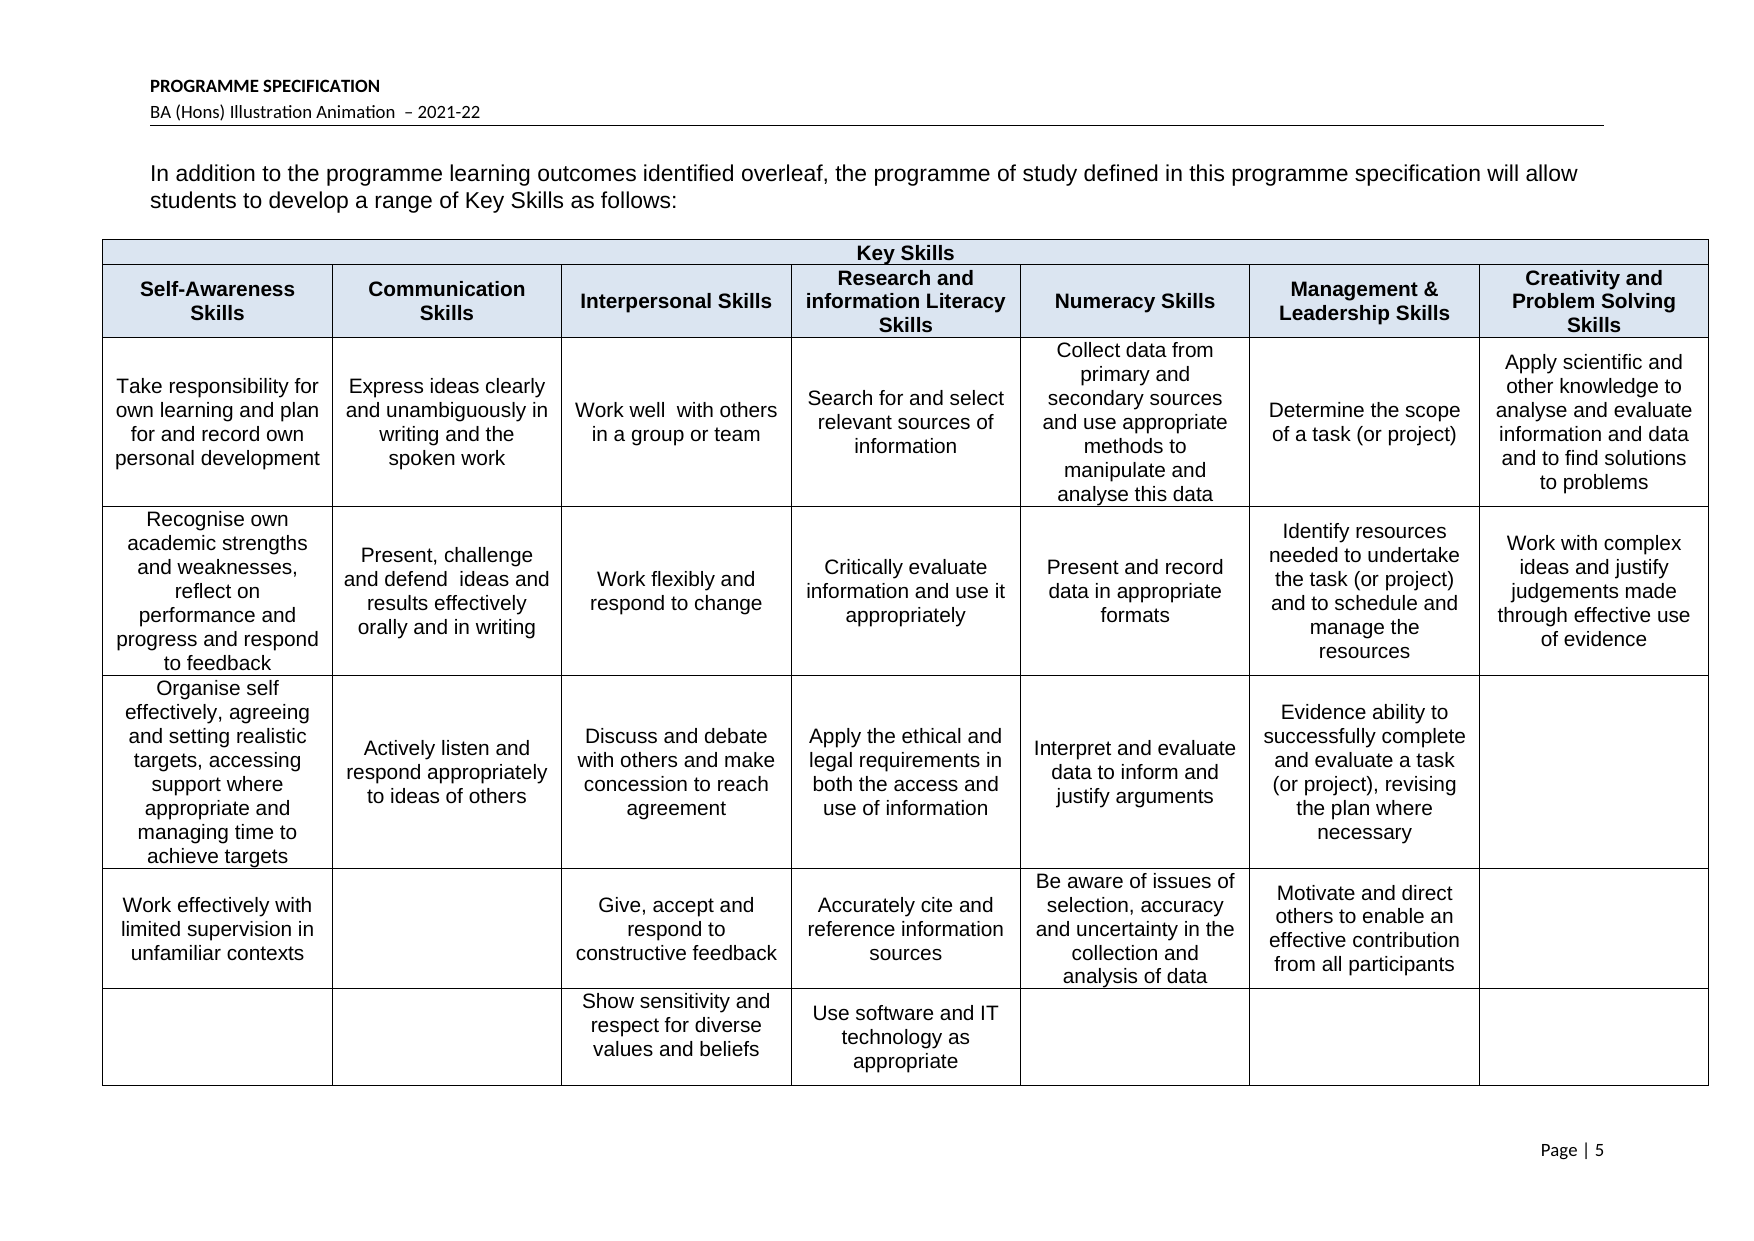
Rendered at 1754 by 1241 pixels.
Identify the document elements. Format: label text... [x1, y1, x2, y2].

table_cell [1480, 869, 1708, 988]
table_cell Communication Skills [333, 265, 561, 337]
table_cell Work with complex ideas and justify judgements made through effective use of evidence [1480, 507, 1708, 675]
table_cell Present and record data in appropriate formats [1021, 507, 1249, 675]
table_cell Actively listen and respond appropriately to ideas of others [333, 676, 561, 867]
table_cell Search for and select relevant sources of information [792, 338, 1020, 506]
table_cell Recognise own academic strengths and weaknesses, reflect on performance and progress and respond to feedback [103, 507, 332, 675]
table_cell Work well with others in a group or team [562, 338, 791, 506]
text students to develop a range of Key Skills as follows: [150, 187, 1604, 213]
table_cell Work effectively with limited supervision in unfamiliar contexts [103, 869, 332, 988]
table_cell Motivate and direct others to enable an effective contribution from all participants [1250, 869, 1479, 988]
table_cell Be aware of issues of selection, accuracy and uncertainty in the collection and analysis of data [1021, 869, 1249, 988]
table_cell Express ideas clearly and unambiguously in writing and the spoken work [333, 338, 561, 506]
table_cell Identify resources needed to undertake the task (or project) and to schedule and manage the resources [1250, 507, 1479, 675]
table_cell [333, 989, 561, 1085]
table_cell Take responsibility for own learning and plan for and record own personal development [103, 338, 332, 506]
table_cell Organise self effectively, agreeing and setting realistic targets, accessing support where appropriate and managing time to achieve targets [103, 676, 332, 867]
table_cell [333, 869, 561, 988]
table_cell Self-Awareness Skills [103, 265, 332, 337]
table_cell Work flexibly and respond to change [562, 507, 791, 675]
table_cell Interpersonal Skills [562, 265, 791, 337]
table_cell Evidence ability to successfully complete and evaluate a task (or project), revising the plan where necessary [1250, 676, 1479, 867]
table_header Key Skills [103, 240, 1708, 264]
table_cell [1480, 676, 1708, 867]
table_cell [1021, 989, 1249, 1085]
table_cell Discuss and debate with others and make concession to reach agreement [562, 676, 791, 867]
table_cell [1480, 989, 1708, 1085]
table_cell Apply scientific and other knowledge to analyse and evaluate information and data and to find solutions to problems [1480, 338, 1708, 506]
text In addition to the programme learning outcomes identified overleaf, the programme of study defined in this programme specification will allow [150, 160, 1604, 187]
table_cell Interpret and evaluate data to inform and justify arguments [1021, 676, 1249, 867]
table_cell Determine the scope of a task (or project) [1250, 338, 1479, 506]
table_cell Apply the ethical and legal requirements in both the access and use of information [792, 676, 1020, 867]
table_cell Management & Leadership Skills [1250, 265, 1479, 337]
table_cell Show sensitivity and respect for diverse values and beliefs [562, 989, 791, 1085]
table_cell Use software and IT technology as appropriate [792, 989, 1020, 1085]
table_cell Present, challenge and defend ideas and results effectively orally and in writing [333, 507, 561, 675]
table_cell Creativity and Problem Solving Skills [1480, 265, 1708, 337]
table_cell Accurately cite and reference information sources [792, 869, 1020, 988]
table_cell Research and information Literacy Skills [792, 265, 1020, 337]
table_cell [103, 989, 332, 1085]
table_cell Give, accept and respond to constructive feedback [562, 869, 791, 988]
table_cell [1250, 989, 1479, 1085]
table_cell Numeracy Skills [1021, 265, 1249, 337]
table_cell Collect data from primary and secondary sources and use appropriate methods to manipulate and analyse this data [1021, 338, 1249, 506]
table_cell Critically evaluate information and use it appropriately [792, 507, 1020, 675]
